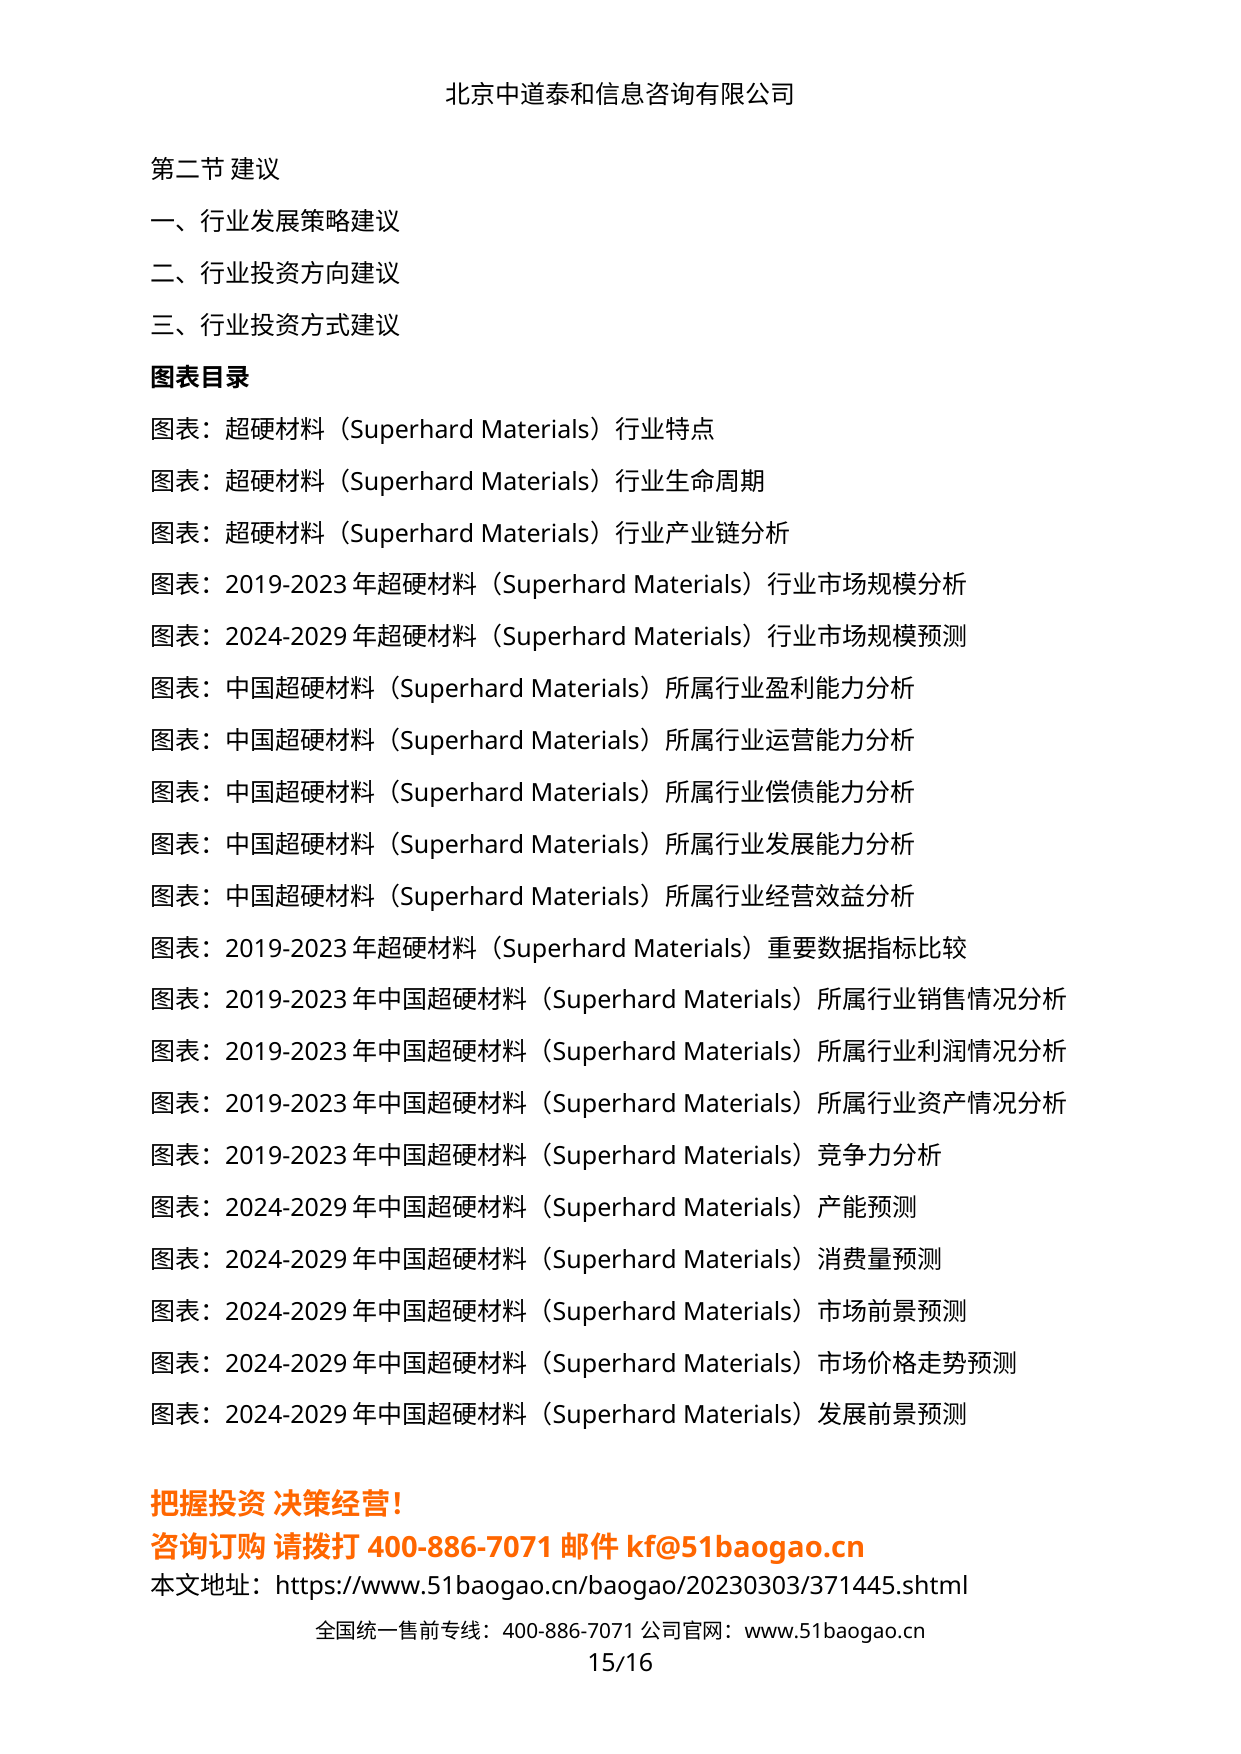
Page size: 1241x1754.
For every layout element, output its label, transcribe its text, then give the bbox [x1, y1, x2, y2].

text 图表：2019-2023年超硬材料（Superhard Materials）行业市场规模分析 [150, 565, 1090, 601]
text 三、行业投资方式建议 [150, 306, 1090, 342]
text 图表：2019-2023年超硬材料（Superhard Materials）重要数据指标比较 [150, 928, 1090, 964]
text 图表：2024-2029年超硬材料（Superhard Materials）行业市场规模预测 [150, 617, 1090, 653]
text 图表：超硬材料（Superhard Materials）行业产业链分析 [150, 513, 1090, 549]
text 一、行业发展策略建议 [150, 202, 1090, 238]
text 第二节 建议 [150, 150, 1090, 186]
text 图表：中国超硬材料（Superhard Materials）所属行业盈利能力分析 [150, 669, 1090, 705]
text 图表：中国超硬材料（Superhard Materials）所属行业发展能力分析 [150, 824, 1090, 861]
text 图表：2019-2023年中国超硬材料（Superhard Materials）所属行业销售情况分析 [150, 980, 1090, 1016]
text 图表：超硬材料（Superhard Materials）行业生命周期 [150, 461, 1090, 497]
text 二、行业投资方向建议 [150, 254, 1090, 290]
text 图表目录 [150, 357, 1090, 394]
text 图表：中国超硬材料（Superhard Materials）所属行业经营效益分析 [150, 876, 1090, 912]
text 图表：2019-2023年中国超硬材料（Superhard Materials）所属行业利润情况分析 [150, 1032, 1090, 1068]
text 图表：超硬材料（Superhard Materials）行业特点 [150, 409, 1090, 446]
text 图表：2024-2029年中国超硬材料（Superhard Materials）消费量预测 [150, 1239, 1090, 1276]
text 图表：2024-2029年中国超硬材料（Superhard Materials）产能预测 [150, 1187, 1090, 1224]
text 图表：中国超硬材料（Superhard Materials）所属行业运营能力分析 [150, 721, 1090, 757]
text 把握投资 决策经营！咨询订购 请拨打 400-886-7071 邮件 kf@51baogao.cn本文地址：https://www.51baogao.cn/baogao/20230303/371445.shtml [150, 1447, 1090, 1602]
text 图表：中国超硬材料（Superhard Materials）所属行业偿债能力分析 [150, 772, 1090, 809]
text 图表：2024-2029年中国超硬材料（Superhard Materials）发展前景预测 [150, 1395, 1090, 1431]
text 图表：2019-2023年中国超硬材料（Superhard Materials）所属行业资产情况分析 [150, 1084, 1090, 1120]
text 图表：2024-2029年中国超硬材料（Superhard Materials）市场价格走势预测 [150, 1343, 1090, 1379]
text 图表：2024-2029年中国超硬材料（Superhard Materials）市场前景预测 [150, 1291, 1090, 1327]
text 图表：2019-2023年中国超硬材料（Superhard Materials）竞争力分析 [150, 1136, 1090, 1172]
